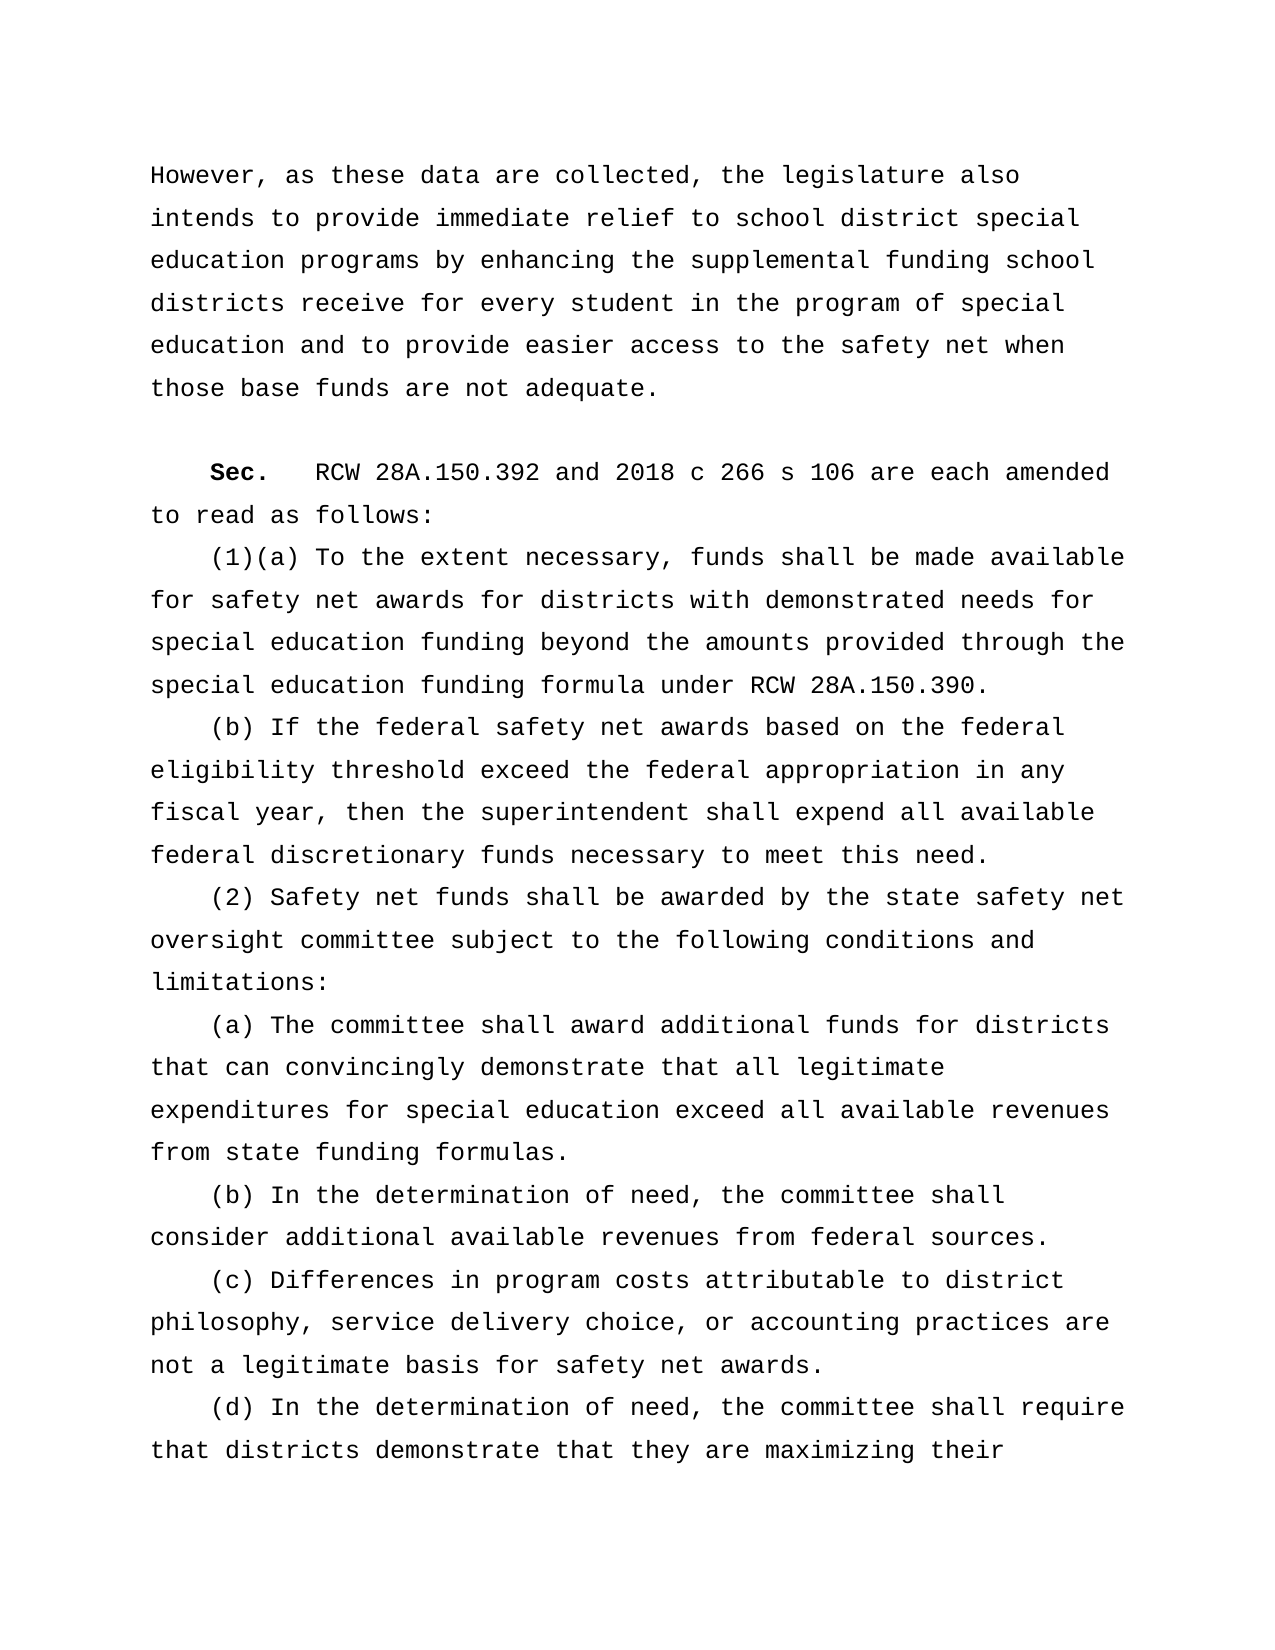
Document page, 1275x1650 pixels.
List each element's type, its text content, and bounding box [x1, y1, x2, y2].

text (2) Safety net funds shall be awarded by the state safety net oversight committee subject to the following conditions and limitations: [150, 872, 1125, 999]
text (b) In the determination of need, the committee shall consider additional available revenues from federal sources. [150, 1169, 1125, 1254]
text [150, 150, 1125, 405]
text Sec. RCW 28A.150.392 and 2018 c 266 s 106 are each amended to read as follows: [150, 447, 1125, 532]
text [150, 1382, 1125, 1467]
text (b) If the federal safety net awards based on the federal eligibility threshold exceed the federal appropriation in any fiscal year, then the superintendent shall expend all available federal discretionary funds necessary to meet this need. [150, 702, 1125, 872]
text (c) Differences in program costs attributable to district philosophy, service delivery choice, or accounting practices are not a legitimate basis for safety net awards. [150, 1254, 1125, 1382]
text (1)(a) To the extent necessary, funds shall be made available for safety net awards for districts with demonstrated needs for special education funding beyond the amounts provided through the special education funding formula under RCW 28A.150.390. [150, 532, 1125, 702]
text (a) The committee shall award additional funds for districts that can convincingly demonstrate that all legitimate expenditures for special education exceed all available revenues from state funding formulas. [150, 999, 1125, 1169]
